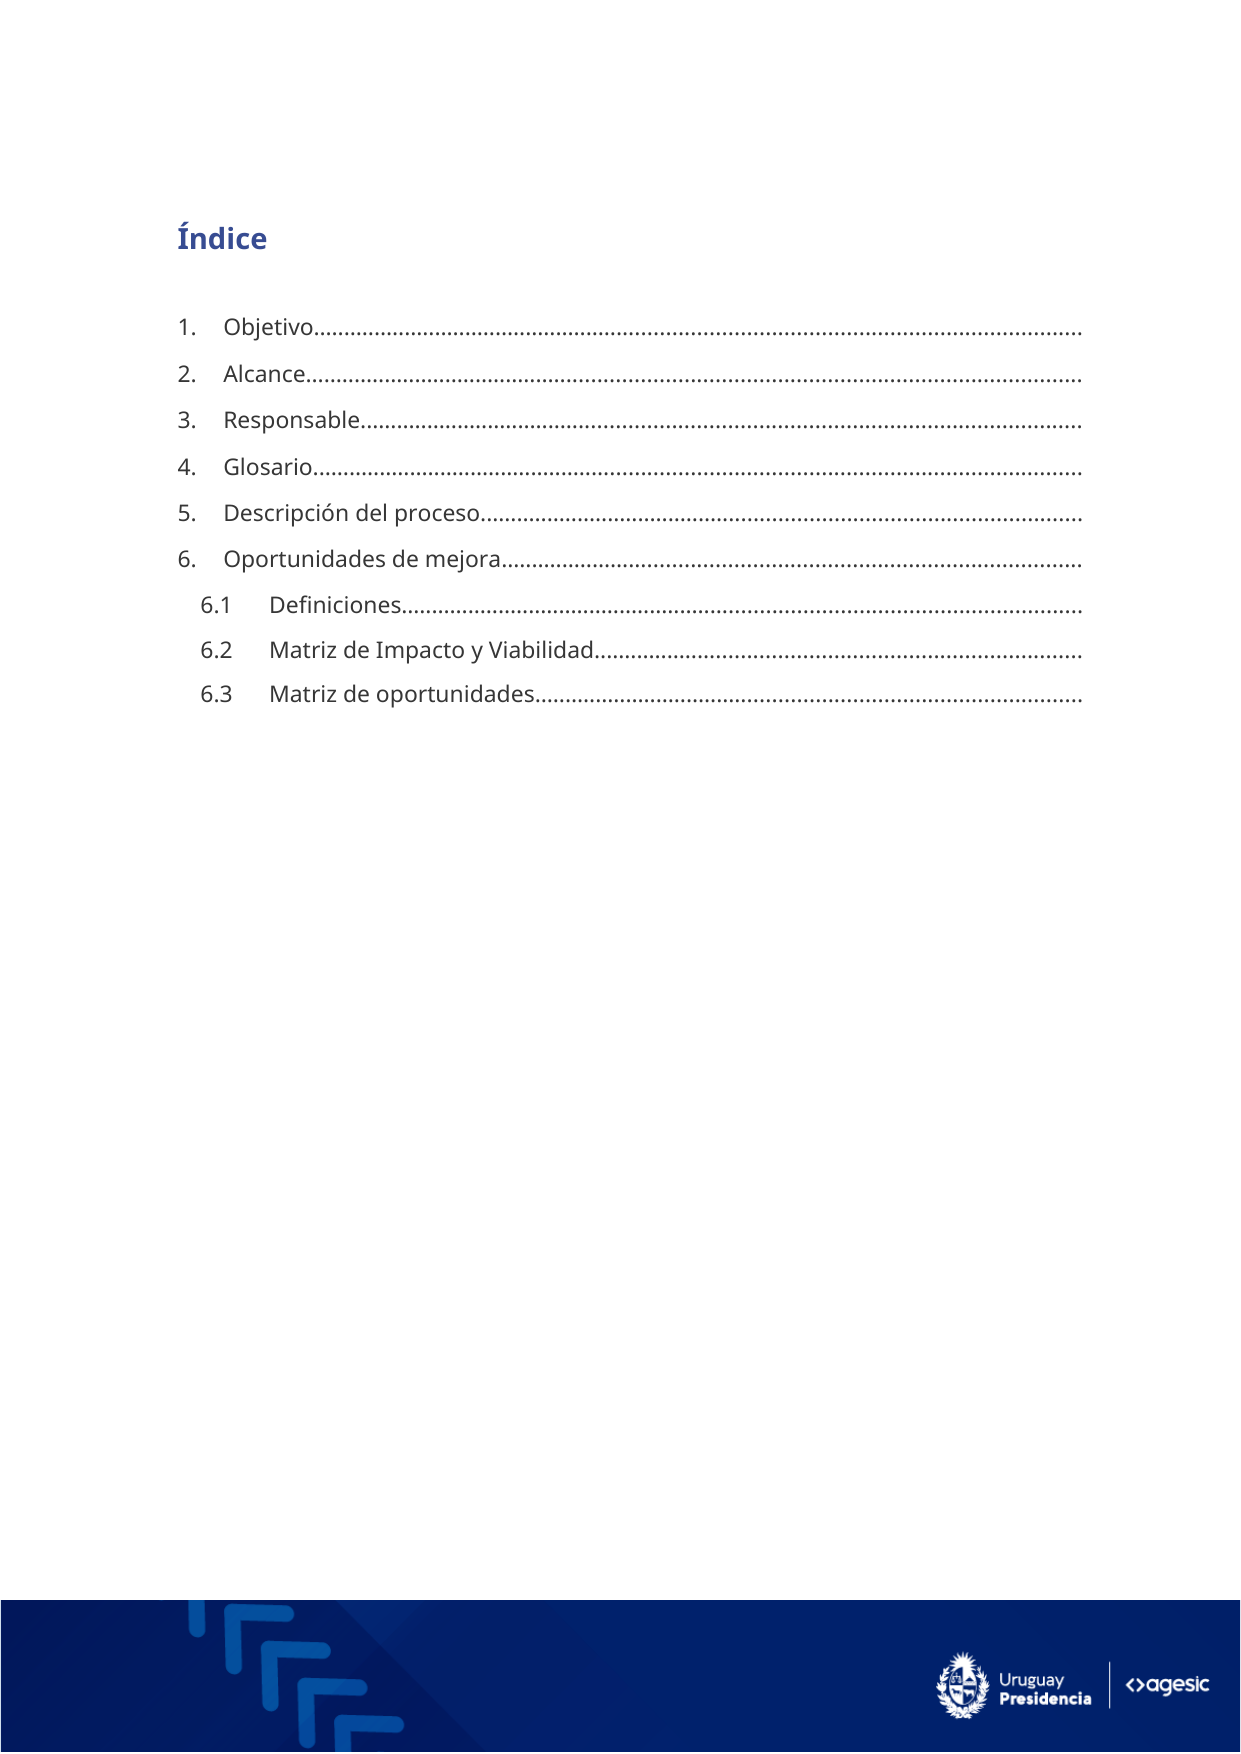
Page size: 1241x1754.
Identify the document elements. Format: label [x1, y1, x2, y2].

picture [0, 1600, 1241, 1752]
